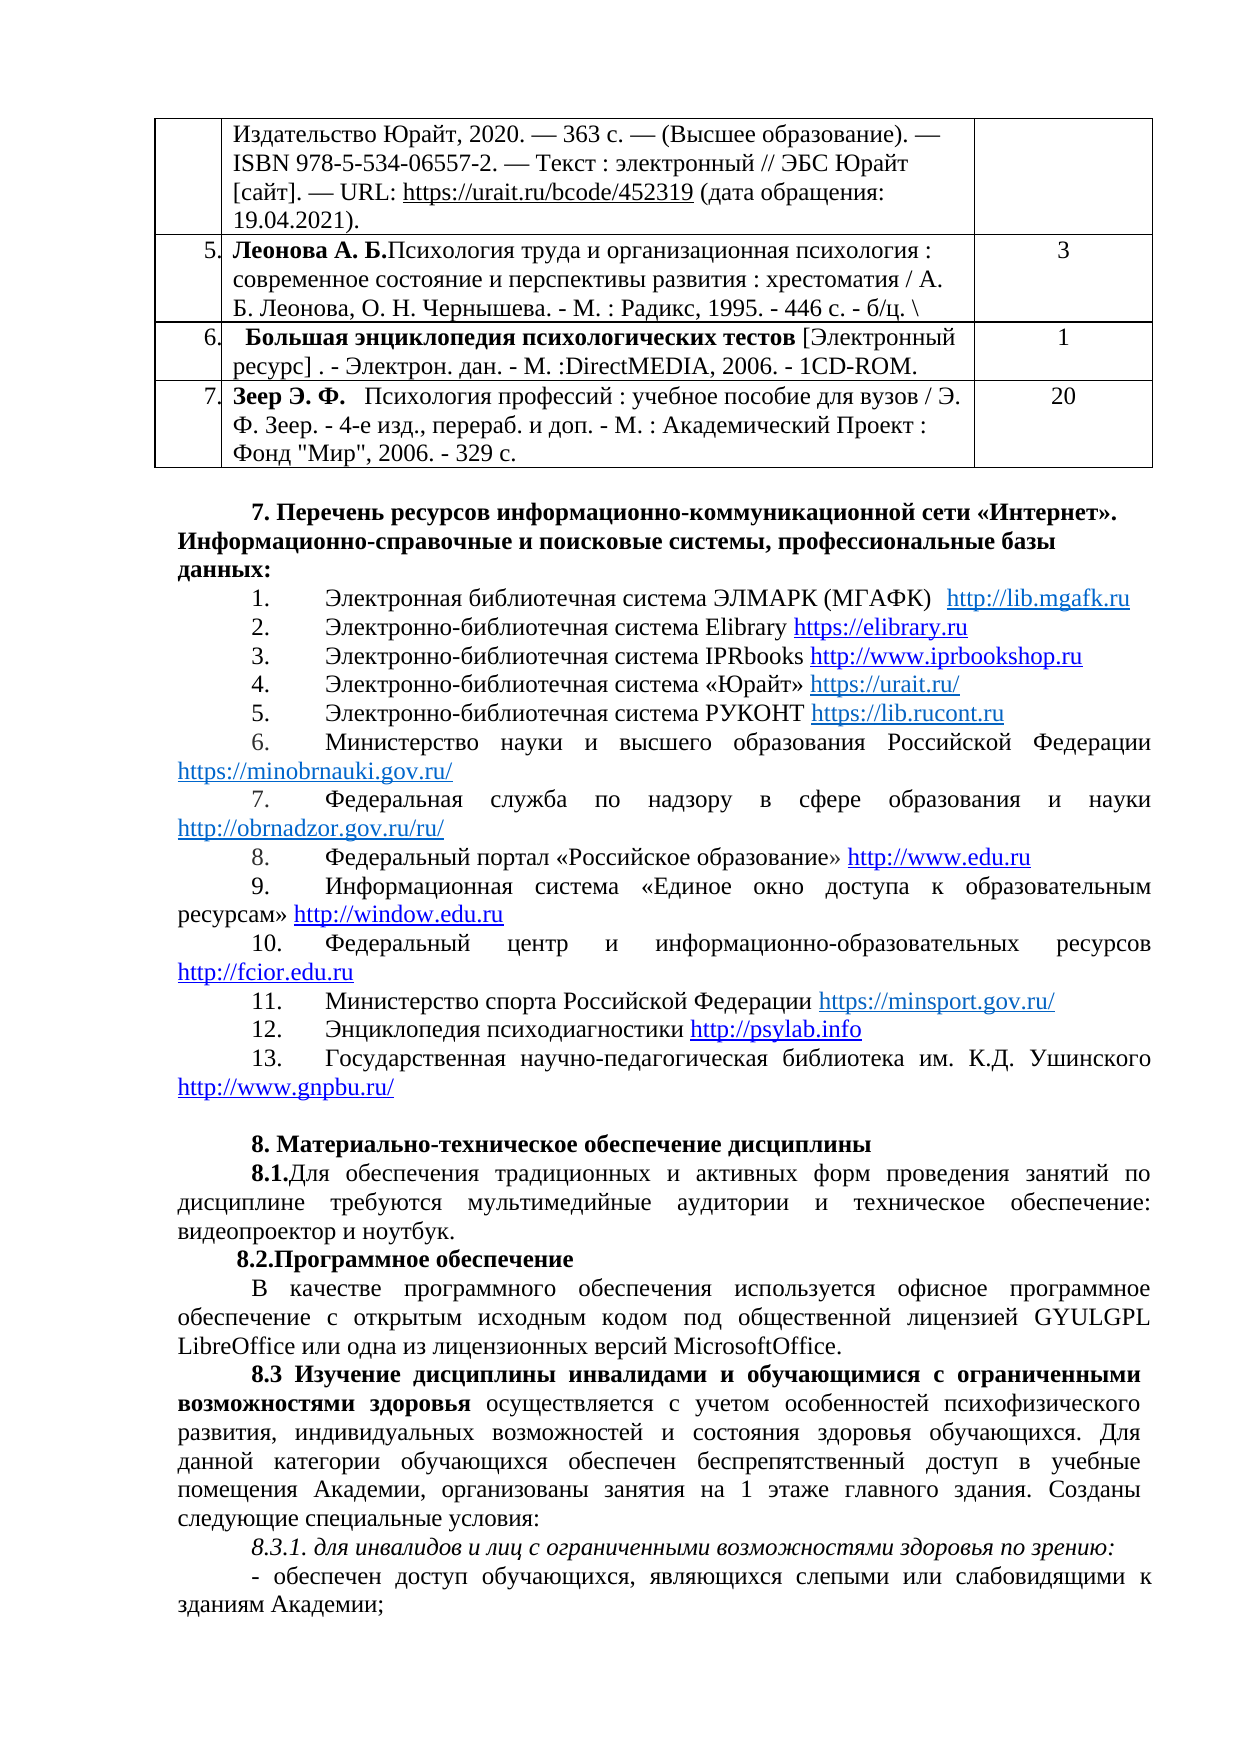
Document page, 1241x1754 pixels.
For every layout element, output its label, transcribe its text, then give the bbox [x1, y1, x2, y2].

table_cell 20 [975, 381, 1152, 467]
list Электронная библиотечная система ЭЛМАРК (МГАФК) http://lib.mgafk.ru [177, 583, 1152, 612]
list Электронно-библиотечная система «Юрайт» https://urait.ru/ [177, 669, 1152, 698]
table_cell [156, 235, 221, 321]
table_cell Леонова А. Б.Психология труда и организационная психология : современное состояние и перспективы развития : хрестоматия / А. Б. Леонова, О. Н. Чернышева. - М. : Радикс, 1995. - 446 с. - б/ц. \ [222, 235, 974, 321]
list Федеральный портал «Российское образование» http://www.edu.ru [177, 842, 1152, 871]
table_cell 3 [975, 235, 1152, 321]
text - обеспечен доступ обучающихся, являющихся слепыми или слабовидящими к зданиям Академии; [177, 1561, 1152, 1618]
text В качестве программного обеспечения используется офисное программное обеспечение с открытым исходным кодом под общественной лицензией GYULGPL LibreOffice или одна из лицензионных версий MicrosoftOffice. [177, 1273, 1152, 1359]
table_cell [156, 119, 221, 234]
list Информационная система «Единое окно доступа к образовательным ресурсам» http://window.edu.ru [177, 871, 1152, 928]
table_cell 1 [975, 119, 1152, 234]
text 8. Материально-техническое обеспечение дисциплины [177, 1129, 1152, 1158]
table_cell Большая энциклопедия психологических тестов [Электронный ресурс] . - Электрон. дан. - М. :DirectMEDIA, 2006. - 1CD-ROM. [222, 323, 974, 380]
table_cell [156, 381, 221, 467]
table_cell Зеер Э. Ф. Психология профессий : учебное пособие для вузов / Э. Ф. Зеер. - 4-е изд., перераб. и доп. - М. : Академический Проект : Фонд "Мир", 2006. - 329 с. [222, 381, 974, 467]
table_cell [156, 323, 221, 380]
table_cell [222, 119, 974, 234]
list Энциклопедия психодиагностики http://psylab.info [177, 1014, 1152, 1043]
list Министерство науки и высшего образования Российской Федерации https://minobrnauki.gov.ru/ [177, 727, 1152, 784]
list Электронно-библиотечная система IPRbooks http://www.iprbookshop.ru [177, 641, 1152, 669]
table_cell 1 [975, 323, 1152, 380]
list Государственная научно-педагогическая библиотека им. К.Д. Ушинского http://www.gnpbu.ru/ [177, 1043, 1152, 1101]
text 8.3 Изучение дисциплины инвалидами и обучающимися с ограниченными возможностями здоровья осуществляется с учетом особенностей психофизического развития, индивидуальных возможностей и состояния здоровья обучающихся. Для данной категории обучающихся обеспечен беспрепятственный доступ в учебные помещения Академии, организованы занятия на 1 этаже главного здания. Созданы следующие специальные условия: [177, 1359, 1141, 1532]
list Федеральная служба по надзору в сфере образования и науки http://obrnadzor.gov.ru/ru/ [177, 784, 1152, 842]
list Электронно-библиотечная система РУКОНТ https://lib.rucont.ru [177, 698, 1152, 727]
text 8.2.Программное обеспечение [236, 1244, 1152, 1273]
list Электронно-библиотечная система Elibrary https://elibrary.ru [177, 612, 1152, 641]
text 8.1.Для обеспечения традиционных и активных форм проведения занятий по дисциплине требуются мультимедийные аудитории и техническое обеспечение: видеопроектор и ноутбук. [177, 1158, 1152, 1244]
list Министерство спорта Российской Федерации https://minsport.gov.ru/ [177, 986, 1152, 1014]
text 7. Перечень ресурсов информационно-коммуникационной сети «Интернет». Информационно-справочные и поисковые системы, профессиональные базы данных: [177, 497, 1152, 583]
list Федеральный центр и информационно-образовательных ресурсов http://fcior.edu.ru [177, 928, 1152, 986]
text 8.3.1. для инвалидов и лиц с ограниченными возможностями здоровья по зрению: [177, 1532, 1152, 1561]
